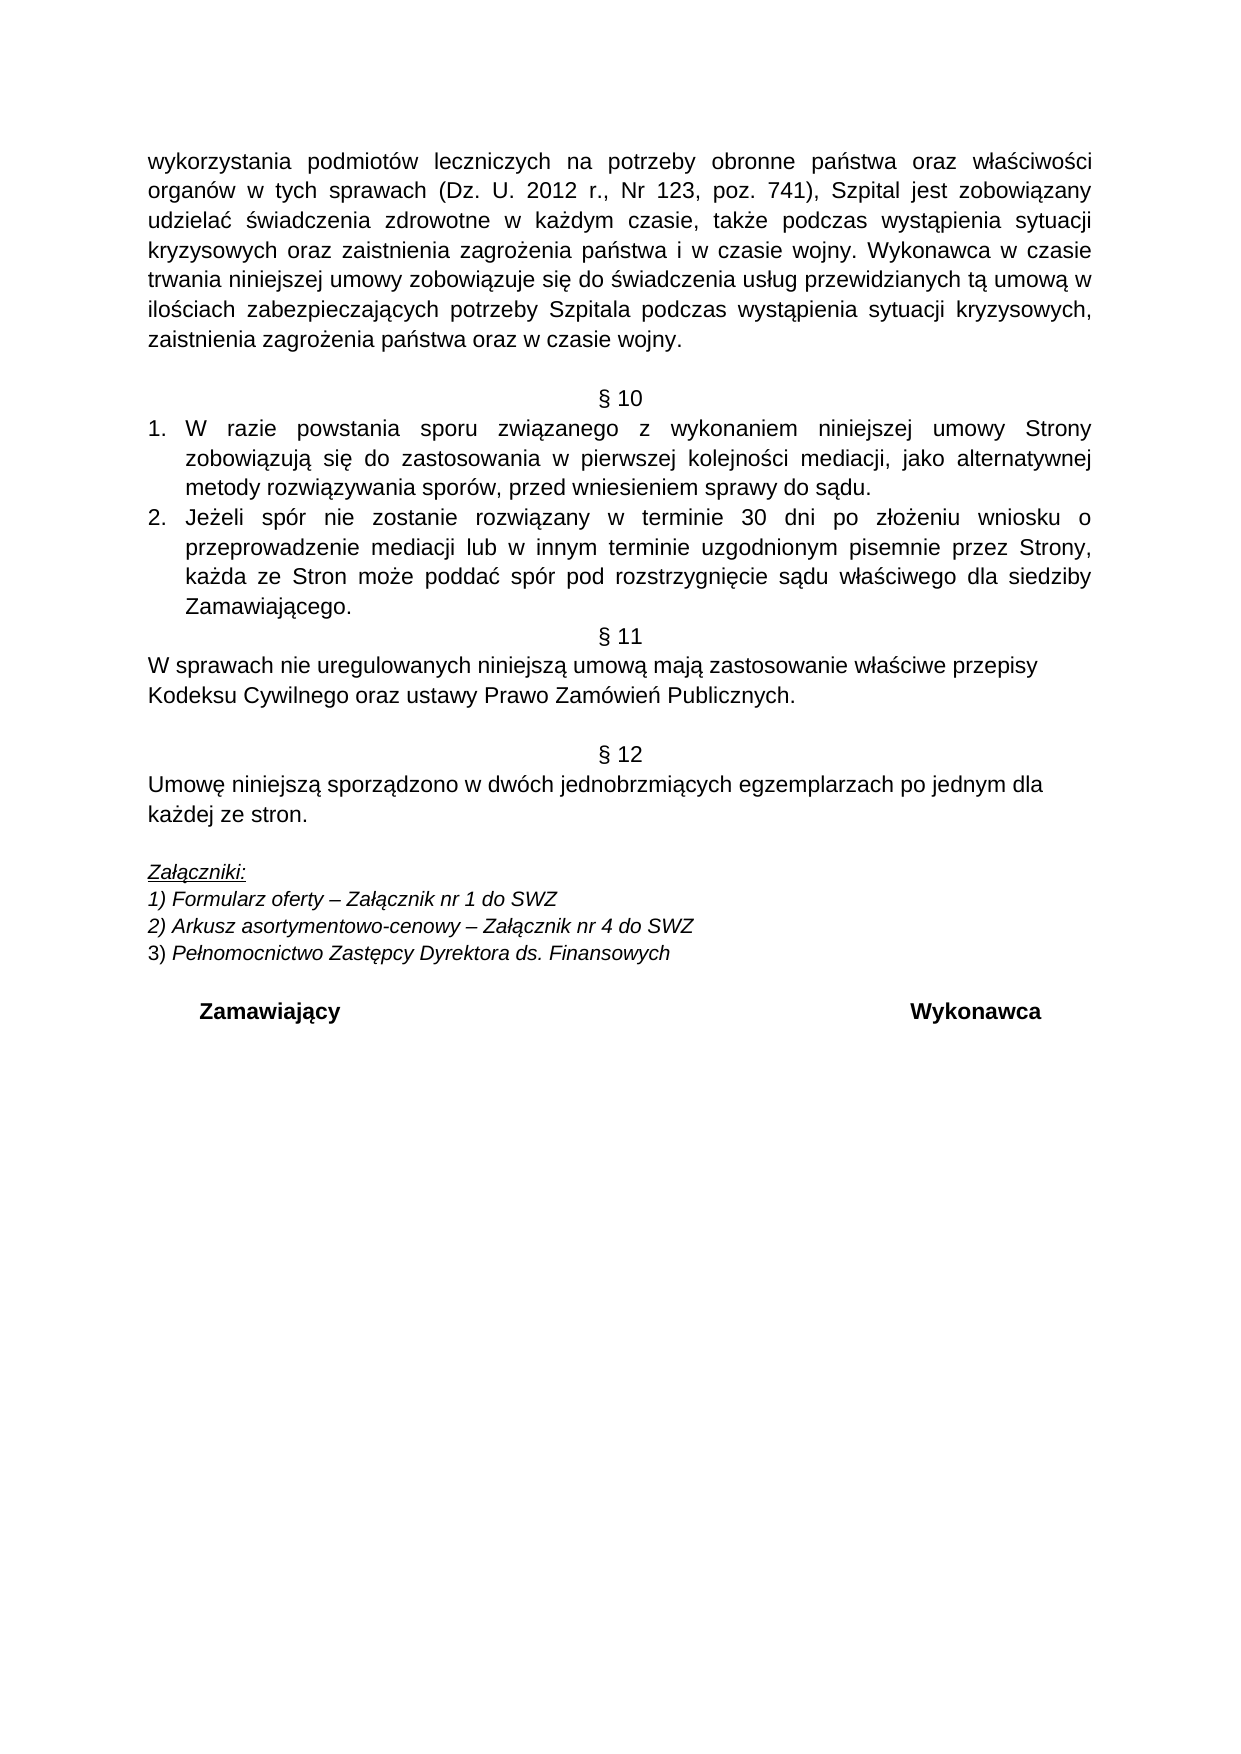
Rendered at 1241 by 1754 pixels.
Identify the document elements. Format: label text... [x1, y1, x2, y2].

text § 12 [148, 741, 1093, 768]
text § 10 [148, 385, 1093, 411]
list W razie powstania sporu związanego z wykonaniem niniejszej umowy Strony zobowiązują się do zastosowania w pierwszej kolejności mediacji, jako alternatywnej metody rozwiązywania sporów, przed wniesieniem sprawy do sądu. [148, 415, 1093, 501]
text 3) Pełnomocnictwo Zastępcy Dyrektora ds. Finansowych [148, 941, 1093, 965]
text Zamawiający Wykonawca [148, 998, 1093, 1024]
text Załączniki: [148, 860, 1093, 884]
text W sprawach nie uregulowanych niniejszą umową mają zastosowanie właściwe przepisy Kodeksu Cywilnego oraz ustawy Prawo Zamówień Publicznych. [148, 652, 1093, 708]
text 1) Formularz oferty – Załącznik nr 1 do SWZ [148, 887, 1093, 911]
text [148, 148, 1093, 352]
list Jeżeli spór nie zostanie rozwiązany w terminie 30 dni po złożeniu wniosku o przeprowadzenie mediacji lub w innym terminie uzgodnionym pisemnie przez Strony, każda ze Stron może poddać spór pod rozstrzygnięcie sądu właściwego dla siedziby Zamawiającego. [148, 504, 1093, 619]
text Umowę niniejszą sporządzono w dwóch jednobrzmiących egzemplarzach po jednym dla każdej ze stron. [148, 771, 1093, 827]
text 2) Arkusz asortymentowo-cenowy – Załącznik nr 4 do SWZ [148, 914, 1093, 938]
text § 11 [148, 623, 1093, 649]
